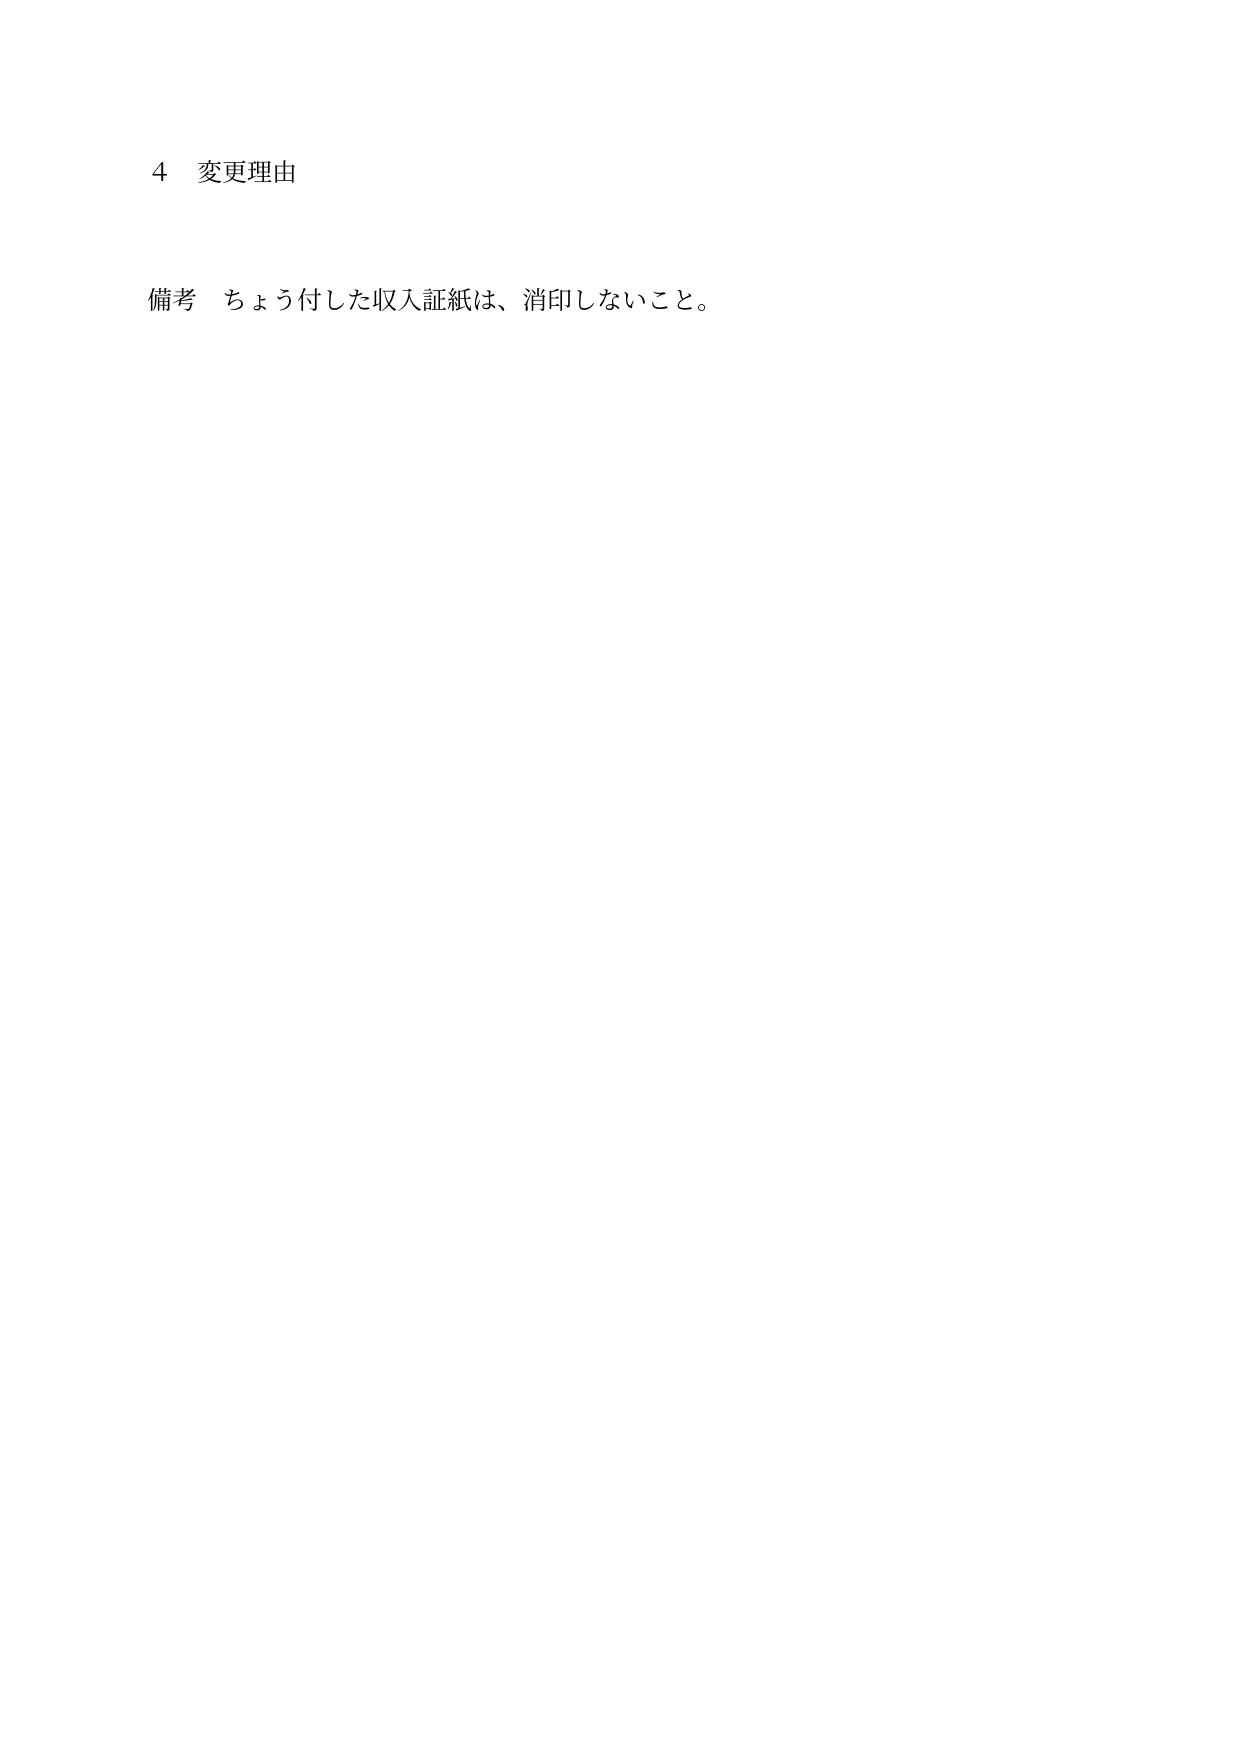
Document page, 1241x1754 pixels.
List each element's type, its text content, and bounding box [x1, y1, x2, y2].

text ４ 変更理由 [148, 149, 1092, 192]
text 備考 ちょう付した収入証紙は、消印しないこと。様式第10号 [148, 278, 1092, 320]
